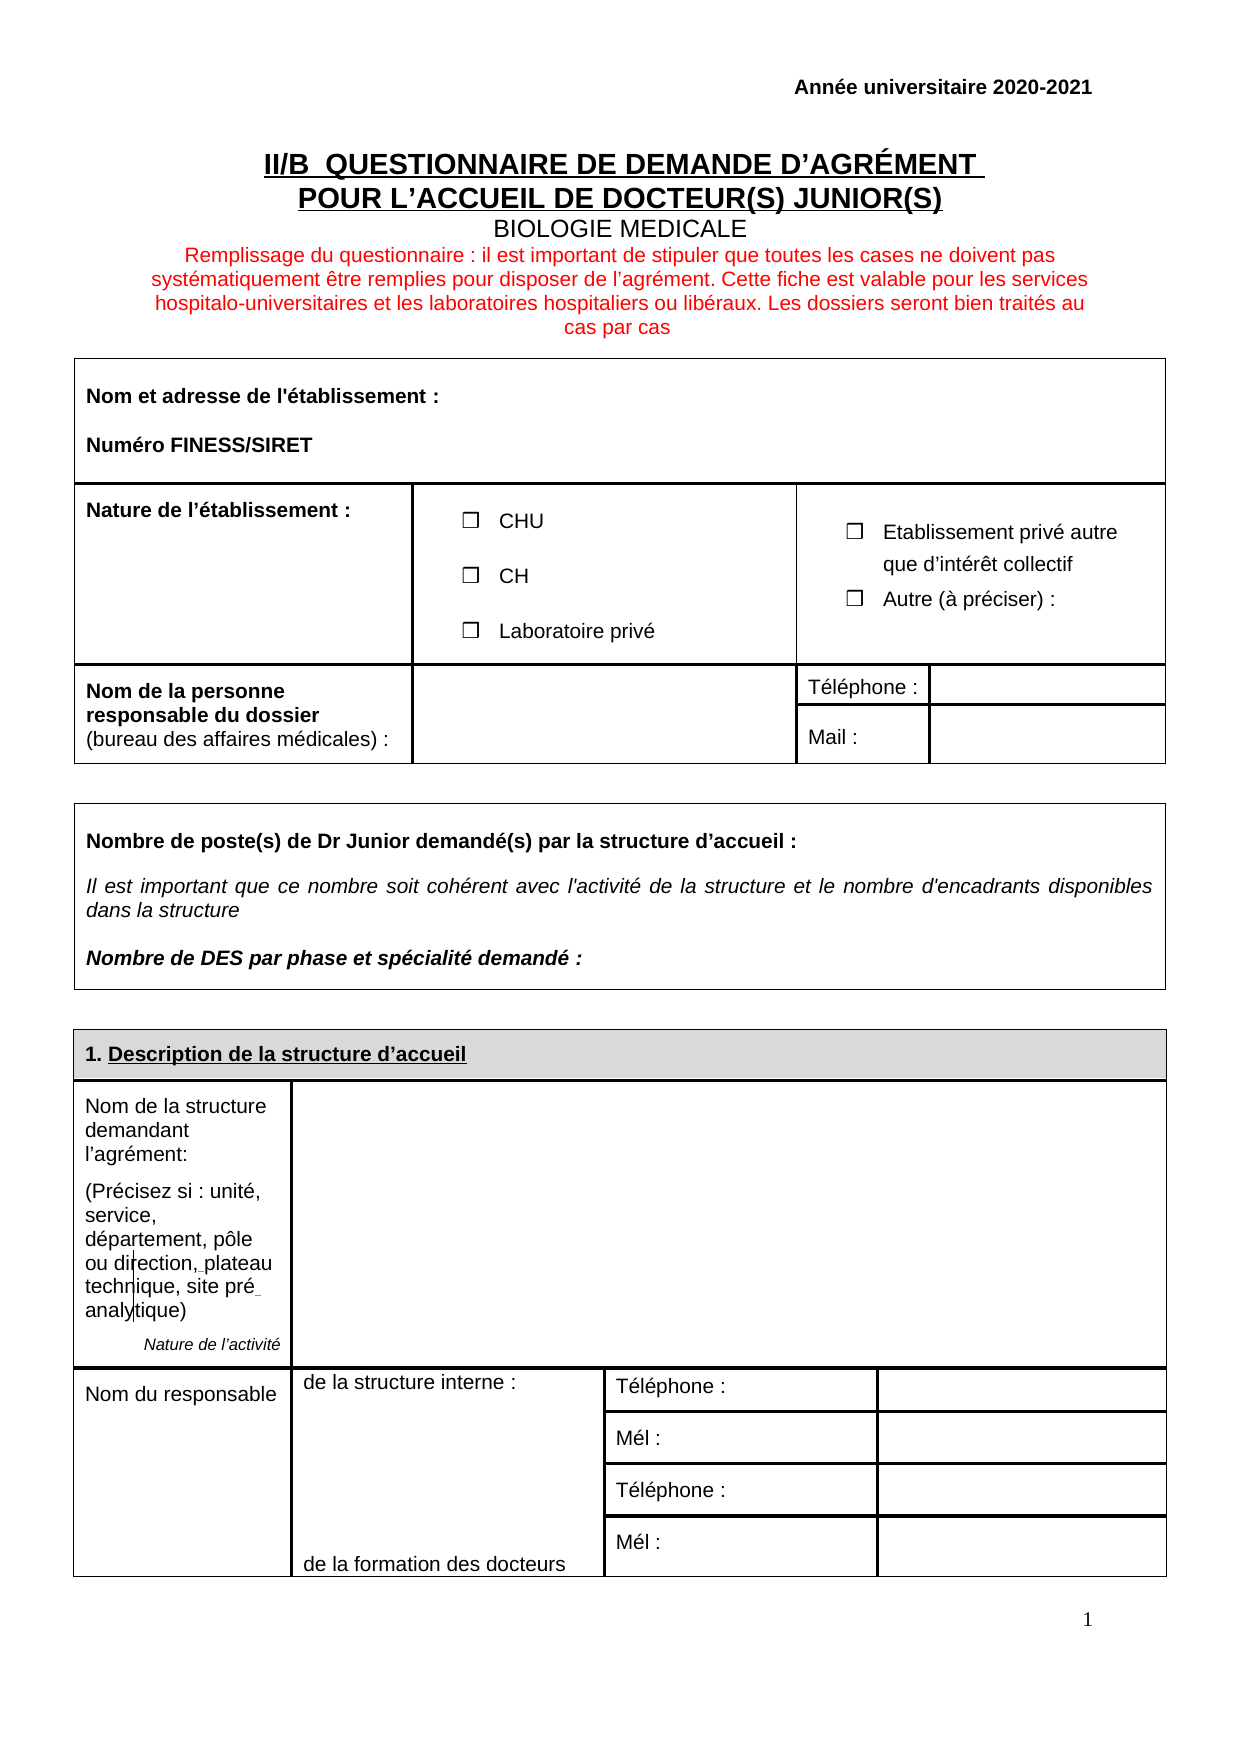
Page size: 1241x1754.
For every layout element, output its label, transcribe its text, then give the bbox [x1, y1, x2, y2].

table_cell [414, 666, 795, 763]
table_cell [931, 666, 1165, 703]
table_cell Mél : [606, 1413, 876, 1462]
table_cell Mél : [606, 1518, 876, 1576]
text BIOLOGIE MEDICALE [148, 214, 1092, 243]
text Remplissage du questionnaire : il est important de stipuler que toutes les cases ne doivent pas systématiquement être remplies pour disposer de l’agrément. Cette fiche est valable pour les services hospitalo-universitaires et les laboratoires hospitaliers ou libéraux. Les dossiers seront bien traités au cas par cas [148, 243, 1092, 339]
table_cell [879, 1370, 1166, 1410]
table_header Nom et adresse de l'établissement : Numéro FINESS/SIRET [75, 359, 1165, 482]
table_header 1. Description de la structure d’accueil [74, 1030, 1166, 1078]
table_cell Etablissement privé autre que d’intérêt collectif Autre (à préciser) : [797, 485, 1165, 663]
table_cell [879, 1465, 1166, 1514]
table_cell Nom de la personne responsable du dossier (bureau des affaires médicales) : [75, 666, 411, 763]
table_cell Téléphone : [606, 1465, 876, 1514]
table_cell [293, 1082, 1166, 1366]
text II/B QUESTIONNAIRE DE DEMANDE D’AGRÉMENT [148, 147, 1092, 181]
table_header Nombre de poste(s) de Dr Junior demandé(s) par la structure d’accueil : Il est important que ce nombre soit cohérent avec l'activité de la structure et le nombre d'encadrants disponibles dans la structure Nombre de DES par phase et spécialité demandé : [75, 804, 1165, 989]
table_cell Téléphone : [606, 1370, 876, 1410]
table_cell CHU CH Laboratoire privé [414, 485, 796, 663]
table_cell Nom de la structure demandant l’agrément: (Précisez si : unité, service, département, pôle ou direction,plateau technique, site préanalytique) Nature de l’activité [74, 1082, 290, 1366]
table_cell de la structure interne : de la formation des docteurs juniors, si différent : [293, 1370, 603, 1576]
text POUR L’ACCUEIL DE DOCTEUR(S) JUNIOR(S) [148, 181, 1092, 214]
table_cell Nature de l’établissement : [75, 485, 411, 663]
table_cell Mail : [798, 706, 928, 763]
table_cell [931, 706, 1165, 763]
table_cell [879, 1518, 1166, 1576]
table_cell [879, 1413, 1166, 1462]
table_cell Nom du responsable [74, 1370, 290, 1576]
table_cell Téléphone : [798, 666, 928, 703]
